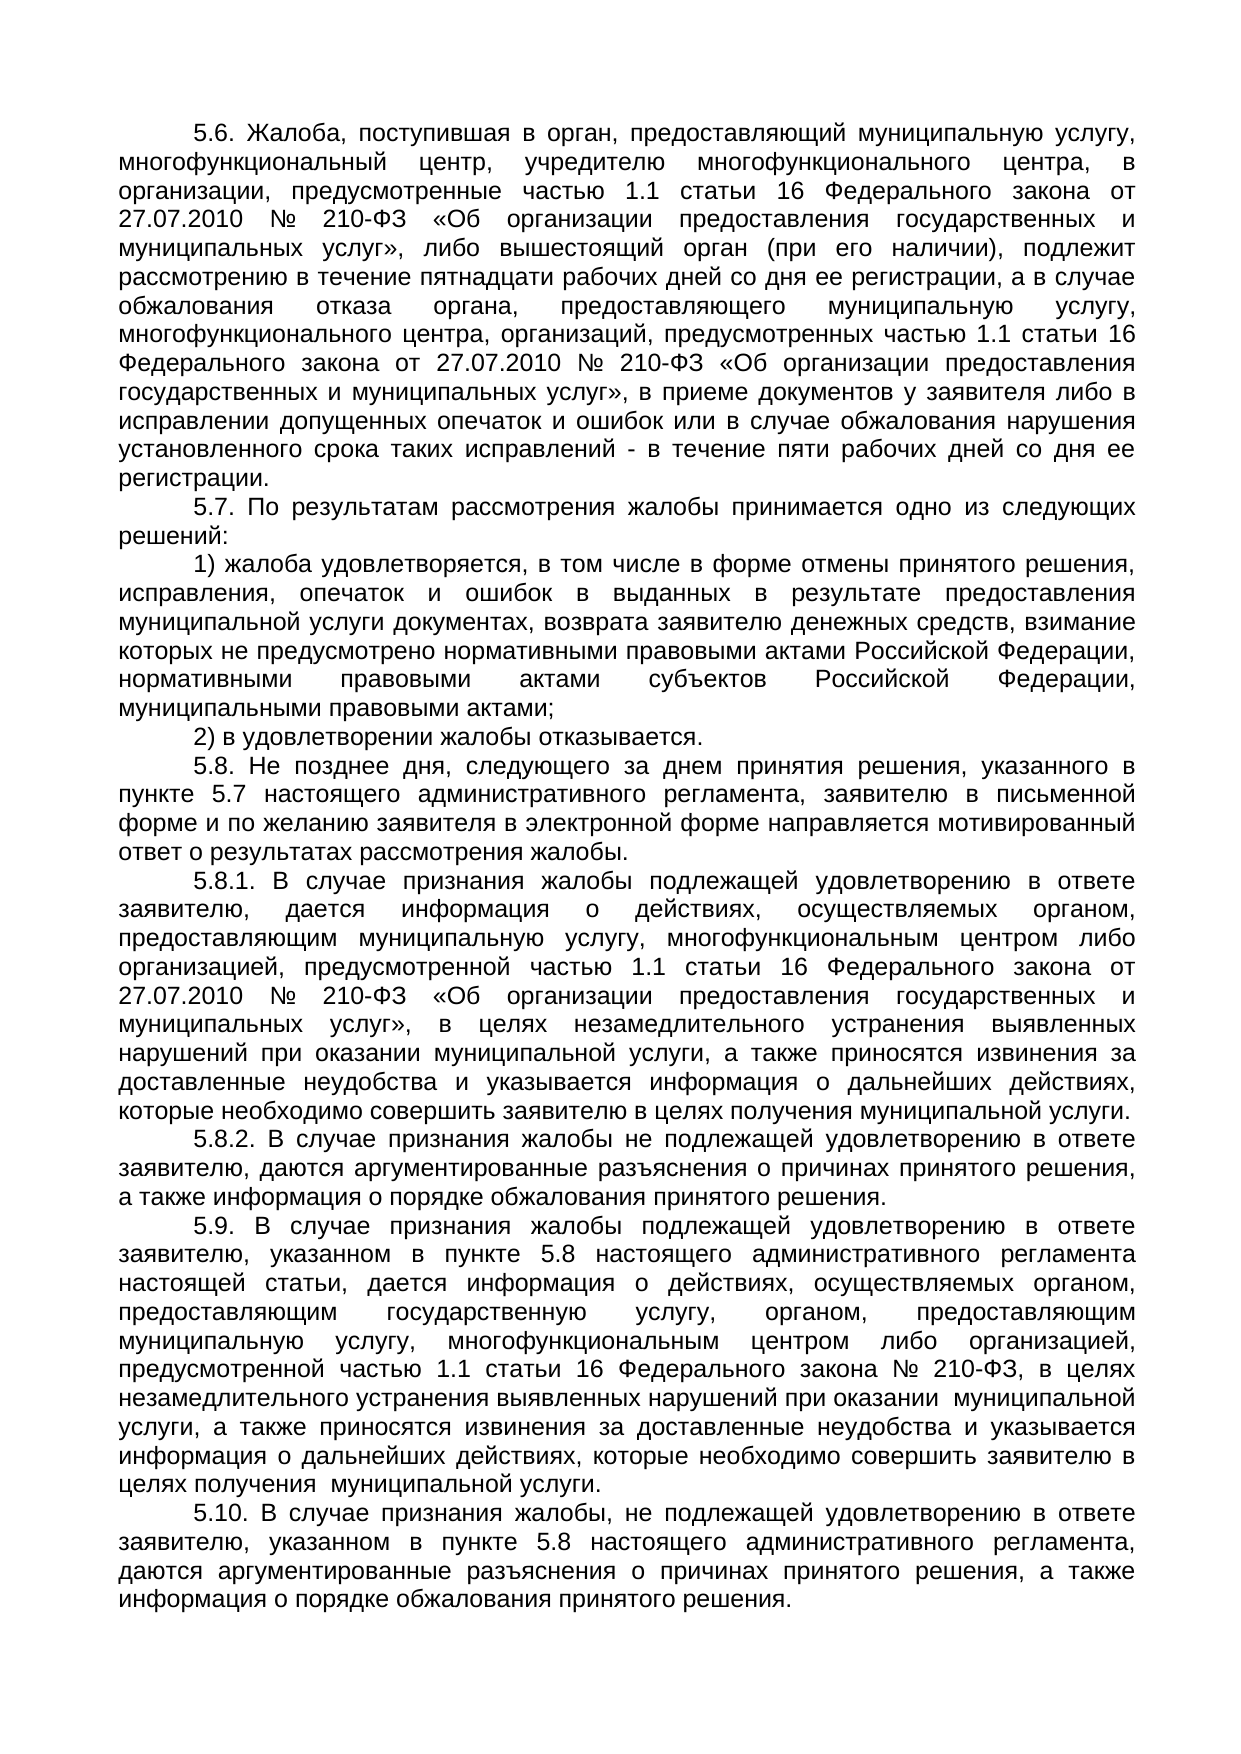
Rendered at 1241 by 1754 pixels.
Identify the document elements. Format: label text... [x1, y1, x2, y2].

list 5.8. Не позднее дня, следующего за днем принятия решения, указанного в пункте 5.7 настоящего административного регламента, заявителю в письменной форме и по желанию заявителя в электронной форме направляется мотивированный ответ о результатах рассмотрения жалобы. [118, 751, 1137, 866]
list 5.6. Жалоба, поступившая в орган, предоставляющий муниципальную услугу, многофункциональный центр, учредителю многофункционального центра, в организации, предусмотренные частью 1.1 статьи 16 Федерального закона от 27.07.2010 № 210-ФЗ «Об организации предоставления государственных и муниципальных услуг», либо вышестоящий орган (при его наличии), подлежит рассмотрению в течение пятнадцати рабочих дней со дня ее регистрации, а в случае обжалования отказа органа, предоставляющего муниципальную услугу, многофункционального центра, организаций, предусмотренных частью 1.1 статьи 16 Федерального закона от 27.07.2010 № 210-ФЗ «Об организации предоставления государственных и муниципальных услуг», в приеме документов у заявителя либо в исправлении допущенных опечаток и ошибок или в случае обжалования нарушения установленного срока таких исправлений - в течение пяти рабочих дней со дня ее регистрации. [118, 118, 1137, 492]
list 5.8.1. В случае признания жалобы подлежащей удовлетворению в ответе заявителю, дается информация о действиях, осуществляемых органом, предоставляющим муниципальную услугу, многофункциональным центром либо организацией, предусмотренной частью 1.1 статьи 16 Федерального закона от 27.07.2010 № 210-ФЗ «Об организации предоставления государственных и муниципальных услуг», в целях незамедлительного устранения выявленных нарушений при оказании муниципальной услуги, а также приносятся извинения за доставленные неудобства и указывается информация о дальнейших действиях, которые необходимо совершить заявителю в целях получения муниципальной услуги. [118, 866, 1137, 1124]
list 2) в удовлетворении жалобы отказывается. [118, 722, 1137, 751]
list 5.10. В случае признания жалобы, не подлежащей удовлетворению в ответе заявителю, указанном в пункте 5.8 настоящего административного регламента, даются аргументированные разъяснения о причинах принятого решения, а также информация о порядке обжалования принятого решения. [118, 1498, 1137, 1613]
list 5.8.2. В случае признания жалобы не подлежащей удовлетворению в ответе заявителю, даются аргументированные разъяснения о причинах принятого решения, а также информация о порядке обжалования принятого решения. [118, 1124, 1137, 1211]
list 5.9. В случае признания жалобы подлежащей удовлетворению в ответе заявителю, указанном в пункте 5.8 настоящего административного регламента настоящей статьи, дается информация о действиях, осуществляемых органом, предоставляющим государственную услугу, органом, предоставляющим муниципальную услугу, многофункциональным центром либо организацией, предусмотренной частью 1.1 статьи 16 Федерального закона № 210-ФЗ, в целях незамедлительного устранения выявленных нарушений при оказании муниципальной услуги, а также приносятся извинения за доставленные неудобства и указывается информация о дальнейших действиях, которые необходимо совершить заявителю в целях получения муниципальной услуги. [118, 1211, 1137, 1498]
list 1) жалоба удовлетворяется, в том числе в форме отмены принятого решения, исправления, опечаток и ошибок в выданных в результате предоставления муниципальной услуги документах, возврата заявителю денежных средств, взимание которых не предусмотрено нормативными правовыми актами Российской Федерации, нормативными правовыми актами субъектов Российской Федерации, муниципальными правовыми актами; [118, 549, 1137, 722]
list 5.7. По результатам рассмотрения жалобы принимается одно из следующих решений: [118, 492, 1137, 549]
